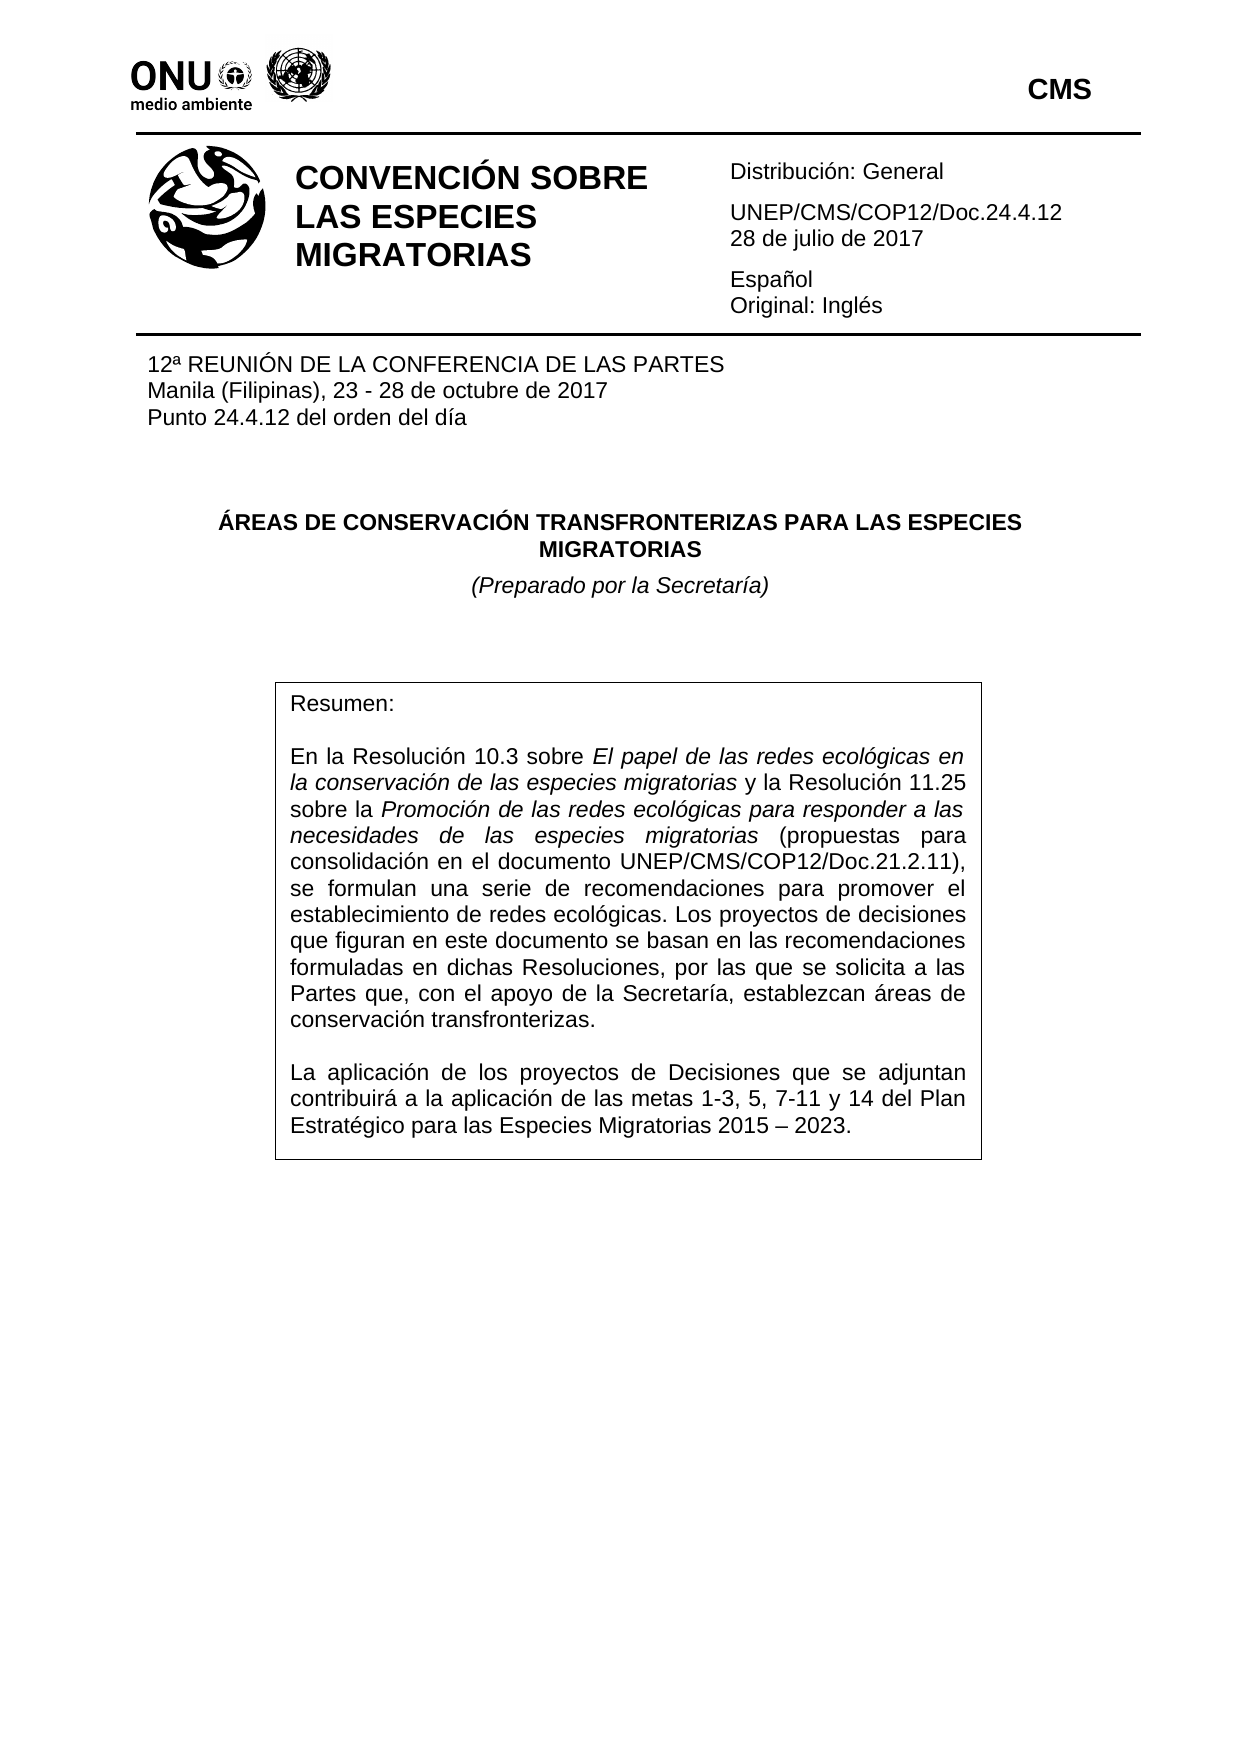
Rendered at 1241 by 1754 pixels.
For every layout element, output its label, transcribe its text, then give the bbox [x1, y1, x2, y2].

table_cell Distribución: General UNEP/CMS/COP12/Doc.24.4.12 28 de julio de 2017 Español Original: Inglés [719, 135, 1141, 333]
table_cell [136, 135, 295, 333]
subtitle Manila (Filipinas), 23 - 28 de octubre de 2017 [147, 379, 1093, 404]
table_cell CONVENCIÓN SOBRE LAS ESPECIES MIGRATORIAS [295, 135, 719, 333]
text ÁREAS DE CONSERVACIÓN TRANSFRONTERIZAS PARA LAS ESPECIES MIGRATORIAS [147, 509, 1093, 562]
text 12ª REUNIÓN DE LA CONFERENCIA DE LAS PARTES [147, 351, 1093, 377]
text (Preparado por la Secretaría) [147, 572, 1093, 598]
text Punto 24.4.12 del orden del día [147, 405, 1093, 430]
table_header CMS [136, 63, 1141, 132]
picture [124, 53, 252, 117]
